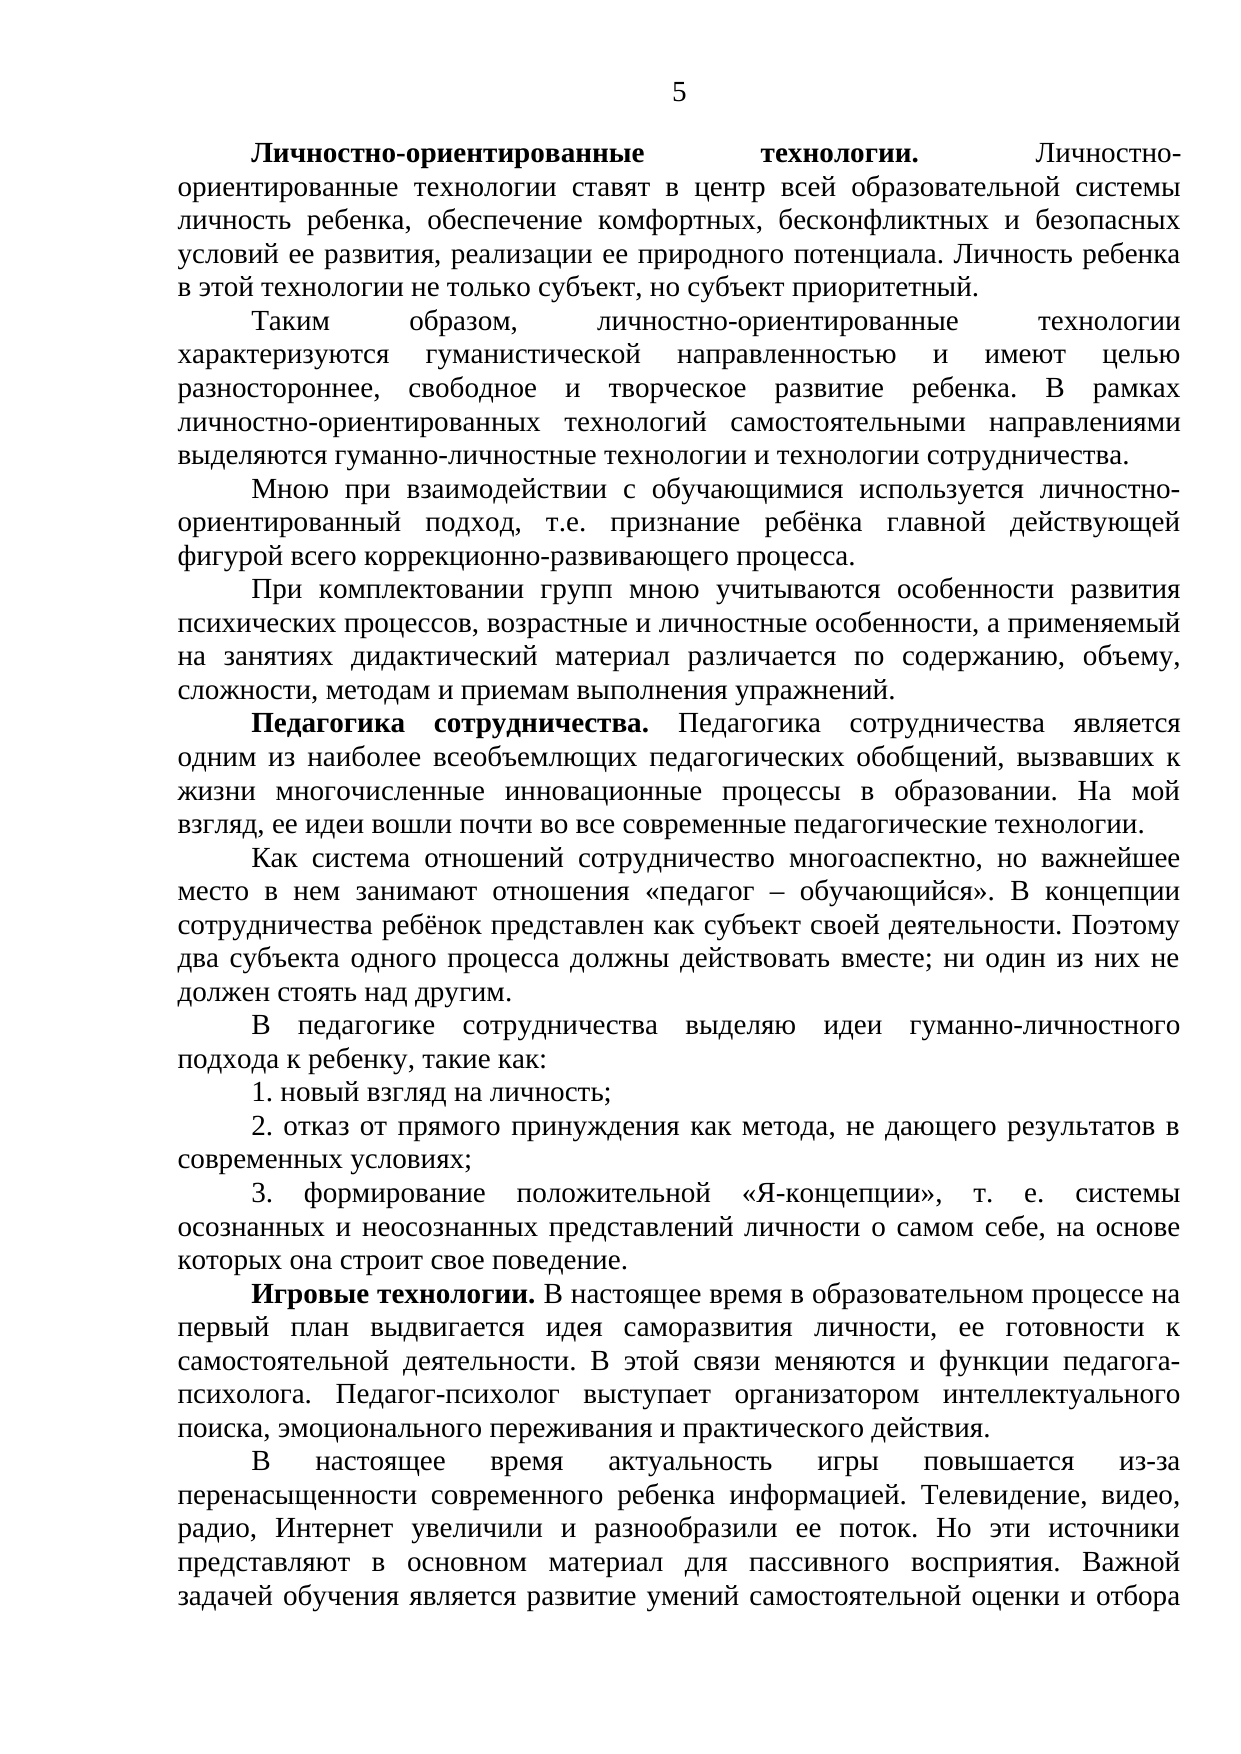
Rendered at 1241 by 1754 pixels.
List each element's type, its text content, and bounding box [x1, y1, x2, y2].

list Личностно-ориентированные технологии. Личностно-ориентированные технологии ставят в центр всей образовательной системы личность ребенка, обеспечение комфортных, бесконфликтных и безопасных условий ее развития, реализации ее природного потенциала. Личность ребенка в этой технологии не только субъект, но субъект приоритетный. [177, 135, 1181, 303]
text Игровые технологии. В настоящее время в образовательном процессе на первый план выдвигается идея саморазвития личности, ее готовности к самостоятельной деятельности. В этой связи меняются и функции педагога-психолога. Педагог-психолог выступает организатором интеллектуального поиска, эмоционального переживания и практического действия. [177, 1276, 1181, 1443]
list При комплектовании групп мною учитываются особенности развития психических процессов, возрастные и личностные особенности, а применяемый на занятиях дидактический материал различается по содержанию, объему, сложности, методам и приемам выполнения упражнений. [177, 571, 1181, 706]
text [177, 1443, 1181, 1611]
list Мною при взаимодействии с обучающимися используется личностно-ориентированный подход, т.е. признание ребёнка главной действующей фигурой всего коррекционно-развивающего процесса. [177, 471, 1181, 571]
text 1. новый взгляд на личность; [177, 1074, 1181, 1108]
text Как система отношений сотрудничество многоаспектно, но важнейшее место в нем занимают отношения «педагог – обучающийся». В концепции сотрудничества ребёнок представлен как субъект своей деятельности. Поэтому два субъекта одного процесса должны действовать вместе; ни один из них не должен стоять над другим. [177, 840, 1181, 1007]
text 2. отказ от прямого принуждения как метода, не дающего результатов в современных условиях; [177, 1108, 1181, 1175]
text В педагогике сотрудничества выделяю идеи гуманно-личностного подхода к ребенку, такие как: [177, 1007, 1181, 1074]
list Таким образом, личностно-ориентированные технологии характеризуются гуманистической направленностью и имеют целью разностороннее, свободное и творческое развитие ребенка. В рамках личностно-ориентированных технологий самостоятельными направлениями выделяются гуманно-личностные технологии и технологии сотрудничества. [177, 303, 1181, 471]
text 3. формирование положительной «Я-концепции», т. е. системы осознанных и неосознанных представлений личности о самом себе, на основе которых она строит свое поведение. [177, 1175, 1181, 1276]
list Педагогика сотрудничества. Педагогика сотрудничества является одним из наиболее всеобъемлющих педагогических обобщений, вызвавших к жизни многочисленные инновационные процессы в образовании. На мой взгляд, ее идеи вошли почти во все современные педагогические технологии. [177, 706, 1181, 840]
